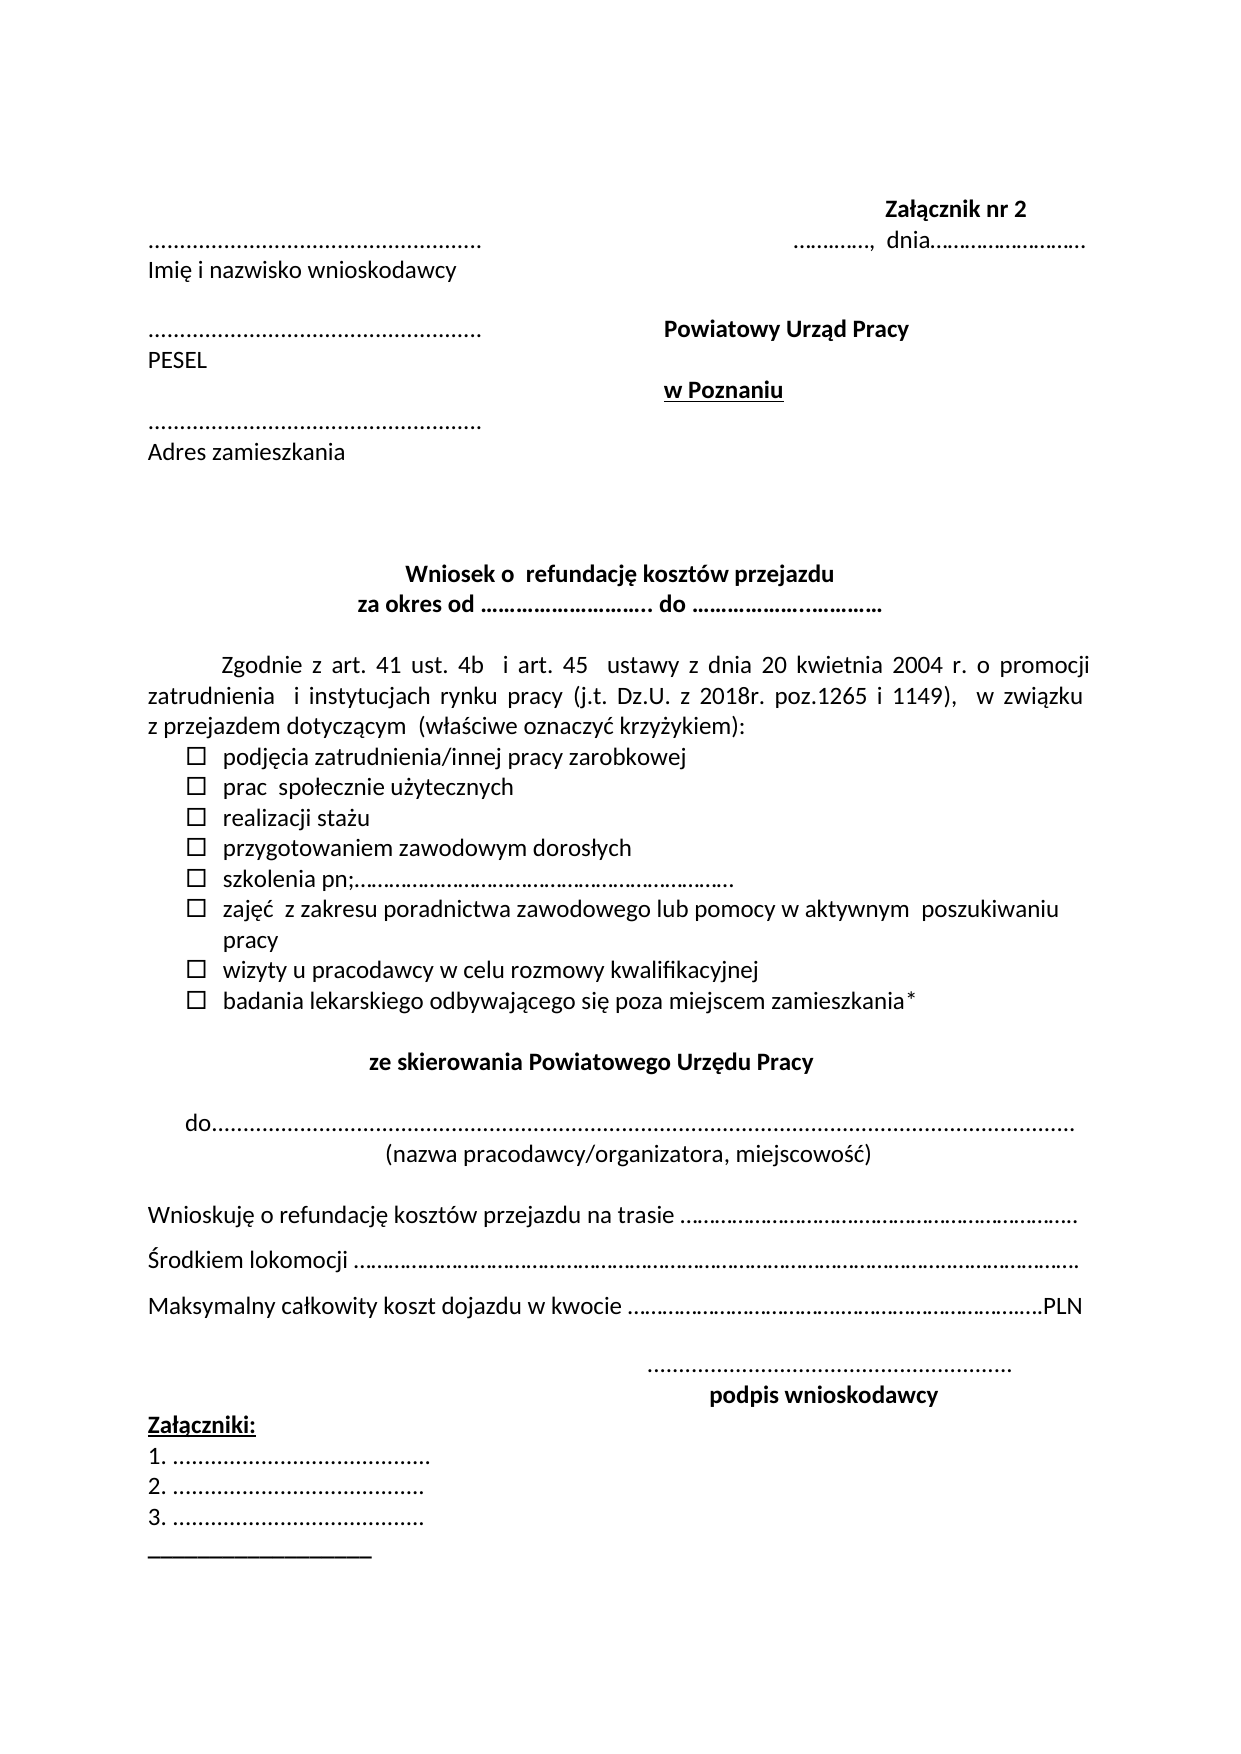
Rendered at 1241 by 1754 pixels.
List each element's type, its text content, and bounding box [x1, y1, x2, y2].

text ..................................................... …….……, dnia……………………… [148, 224, 1093, 254]
text 1. ......................................... [148, 1440, 1093, 1471]
list badania lekarskiego odbywającego się poza miejscem zamieszkania* [185, 985, 1093, 1016]
text Środkiem lokomocji …………………………………………………………………………………………..…………………. [148, 1244, 1093, 1275]
list podjęcia zatrudnienia/innej pracy zarobkowej [185, 741, 1093, 771]
text ..................................................... [148, 405, 1093, 436]
text ze skierowania Powiatowego Urzędu Pracy [295, 1046, 1093, 1077]
text podpis wnioskodawcy [148, 1379, 1093, 1409]
text Zgodnie z art. 41 ust. 4b i art. 45 ustawy z dnia 20 kwietnia 2004 r. o promocji zatrudnienia i instytucjach rynku pracy (j.t. Dz.U. z 2018r. poz.1265 i 1149), w związku z przejazdem dotyczącym (właściwe oznaczyć krzyżykiem): [148, 649, 1093, 741]
text Wnioskuję o refundację kosztów przejazdu na trasie ………………………….……………………………….. [148, 1199, 1093, 1229]
text za okres od ……………………….. do ………………..………… [148, 588, 1093, 619]
text Wniosek o refundację kosztów przejazdu [148, 558, 1093, 588]
text Załącznik nr 2 [885, 193, 1093, 224]
list wizyty u pracodawcy w celu rozmowy kwalifikacyjnej [185, 954, 1093, 985]
list realizacji stażu [185, 802, 1093, 832]
list prac społecznie użytecznych [185, 771, 1093, 802]
text w Poznaniu [148, 375, 1093, 405]
text do......................................................................................................................................... [185, 1107, 1093, 1138]
text .......................................................... [148, 1348, 1093, 1379]
text __________________ [148, 1532, 1093, 1562]
list przygotowaniem zawodowym dorosłych [185, 832, 1093, 863]
text ..................................................... Powiatowy Urząd Pracy [148, 314, 1093, 344]
text 2. ........................................ [148, 1471, 1093, 1501]
text Załączniki: [148, 1409, 1093, 1440]
list zajęć z zakresu poradnictwa zawodowego lub pomocy w aktywnym poszukiwaniu pracy [185, 893, 1093, 954]
text (nazwa pracodawcy/organizatora, miejscowość) [148, 1138, 1093, 1168]
list szkolenia pn;………………………………………………………… [185, 863, 1093, 893]
text Maksymalny całkowity koszt dojazdu w kwocie ……………………………….………………………….….PLN [148, 1290, 1093, 1321]
text 3. ........................................ [148, 1501, 1093, 1532]
text Imię i nazwisko wnioskodawcy [148, 254, 1093, 285]
text PESEL [148, 344, 1093, 375]
text Adres zamieszkania [148, 436, 1093, 466]
